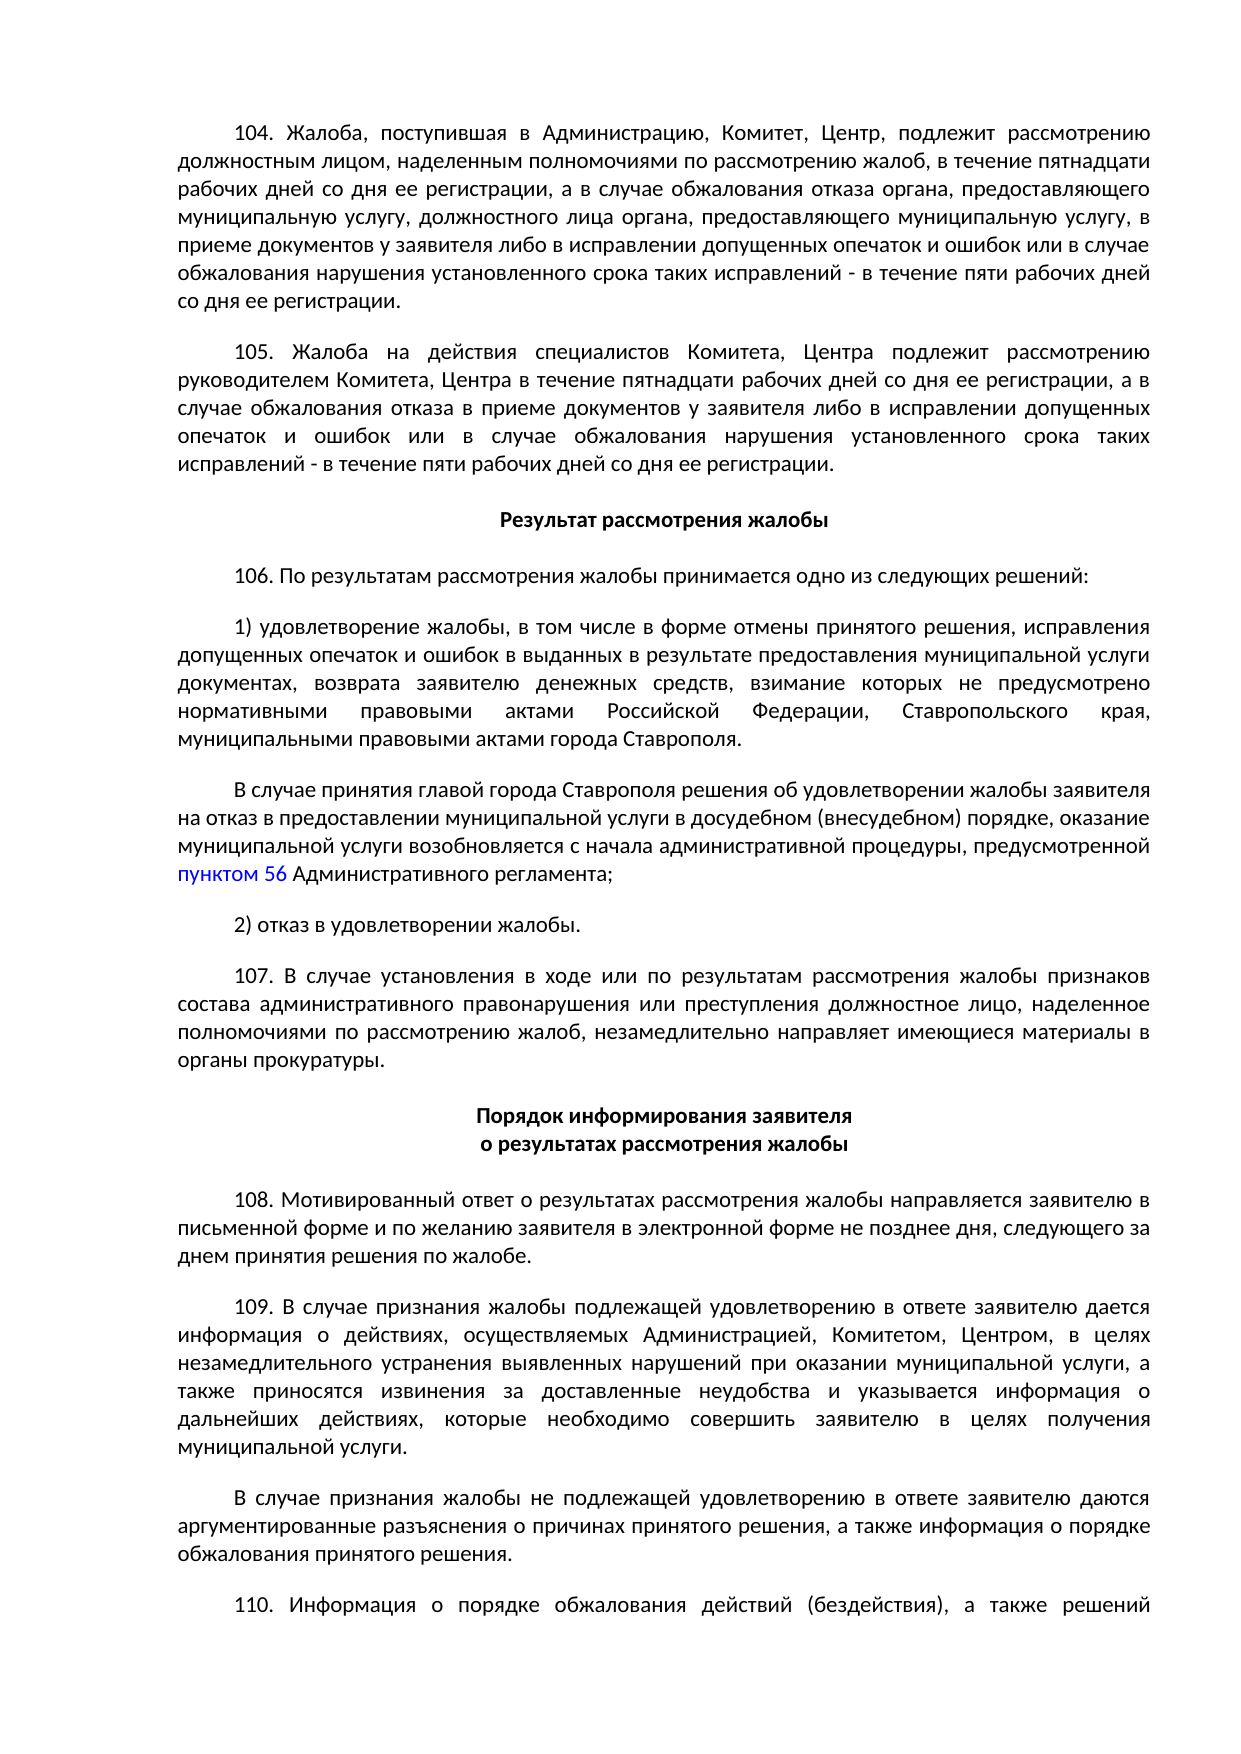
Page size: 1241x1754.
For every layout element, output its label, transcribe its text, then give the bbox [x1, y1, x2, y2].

text В случае принятия главой города Ставрополя решения об удовлетворении жалобы заявителя на отказ в предоставлении муниципальной услуги в досудебном (внесудебном) порядке, оказание муниципальной услуги возобновляется с начала административной процедуры, предусмотренной пунктом 56 Административного регламента; [177, 775, 1152, 887]
title Порядок информирования заявителя [177, 1101, 1152, 1129]
text 2) отказ в удовлетворении жалобы. [177, 910, 1152, 938]
text 107. В случае установления в ходе или по результатам рассмотрения жалобы признаков состава административного правонарушения или преступления должностное лицо, наделенное полномочиями по рассмотрению жалоб, незамедлительно направляет имеющиеся материалы в органы прокуратуры. [177, 961, 1152, 1073]
text 1) удовлетворение жалобы, в том числе в форме отмены принятого решения, исправления допущенных опечаток и ошибок в выданных в результате предоставления муниципальной услуги документах, возврата заявителю денежных средств, взимание которых не предусмотрено нормативными правовыми актами Российской Федерации, Ставропольского края, муниципальными правовыми актами города Ставрополя. [177, 612, 1152, 752]
text 104. Жалоба, поступившая в Администрацию, Комитет, Центр, подлежит рассмотрению должностным лицом, наделенным полномочиями по рассмотрению жалоб, в течение пятнадцати рабочих дней со дня ее регистрации, а в случае обжалования отказа органа, предоставляющего муниципальную услугу, должностного лица органа, предоставляющего муниципальную услугу, в приеме документов у заявителя либо в исправлении допущенных опечаток и ошибок или в случае обжалования нарушения установленного срока таких исправлений - в течение пяти рабочих дней со дня ее регистрации. [177, 118, 1152, 314]
text 108. Мотивированный ответ о результатах рассмотрения жалобы направляется заявителю в письменной форме и по желанию заявителя в электронной форме не позднее дня, следующего за днем принятия решения по жалобе. [177, 1185, 1152, 1269]
text 106. По результатам рассмотрения жалобы принимается одно из следующих решений: [177, 561, 1152, 589]
text В случае признания жалобы не подлежащей удовлетворению в ответе заявителю даются аргументированные разъяснения о причинах принятого решения, а также информация о порядке обжалования принятого решения. [177, 1483, 1152, 1567]
text 105. Жалоба на действия специалистов Комитета, Центра подлежит рассмотрению руководителем Комитета, Центра в течение пятнадцати рабочих дней со дня ее регистрации, а в случае обжалования отказа в приеме документов у заявителя либо в исправлении допущенных опечаток и ошибок или в случае обжалования нарушения установленного срока таких исправлений - в течение пяти рабочих дней со дня ее регистрации. [177, 337, 1152, 477]
title Результат рассмотрения жалобы [177, 505, 1152, 533]
title о результатах рассмотрения жалобы [177, 1129, 1152, 1157]
text 109. В случае признания жалобы подлежащей удовлетворению в ответе заявителю дается информация о действиях, осуществляемых Администрацией, Комитетом, Центром, в целях незамедлительного устранения выявленных нарушений при оказании муниципальной услуги, а также приносятся извинения за доставленные неудобства и указывается информация о дальнейших действиях, которые необходимо совершить заявителю в целях получения муниципальной услуги. [177, 1292, 1152, 1461]
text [177, 1590, 1152, 1618]
